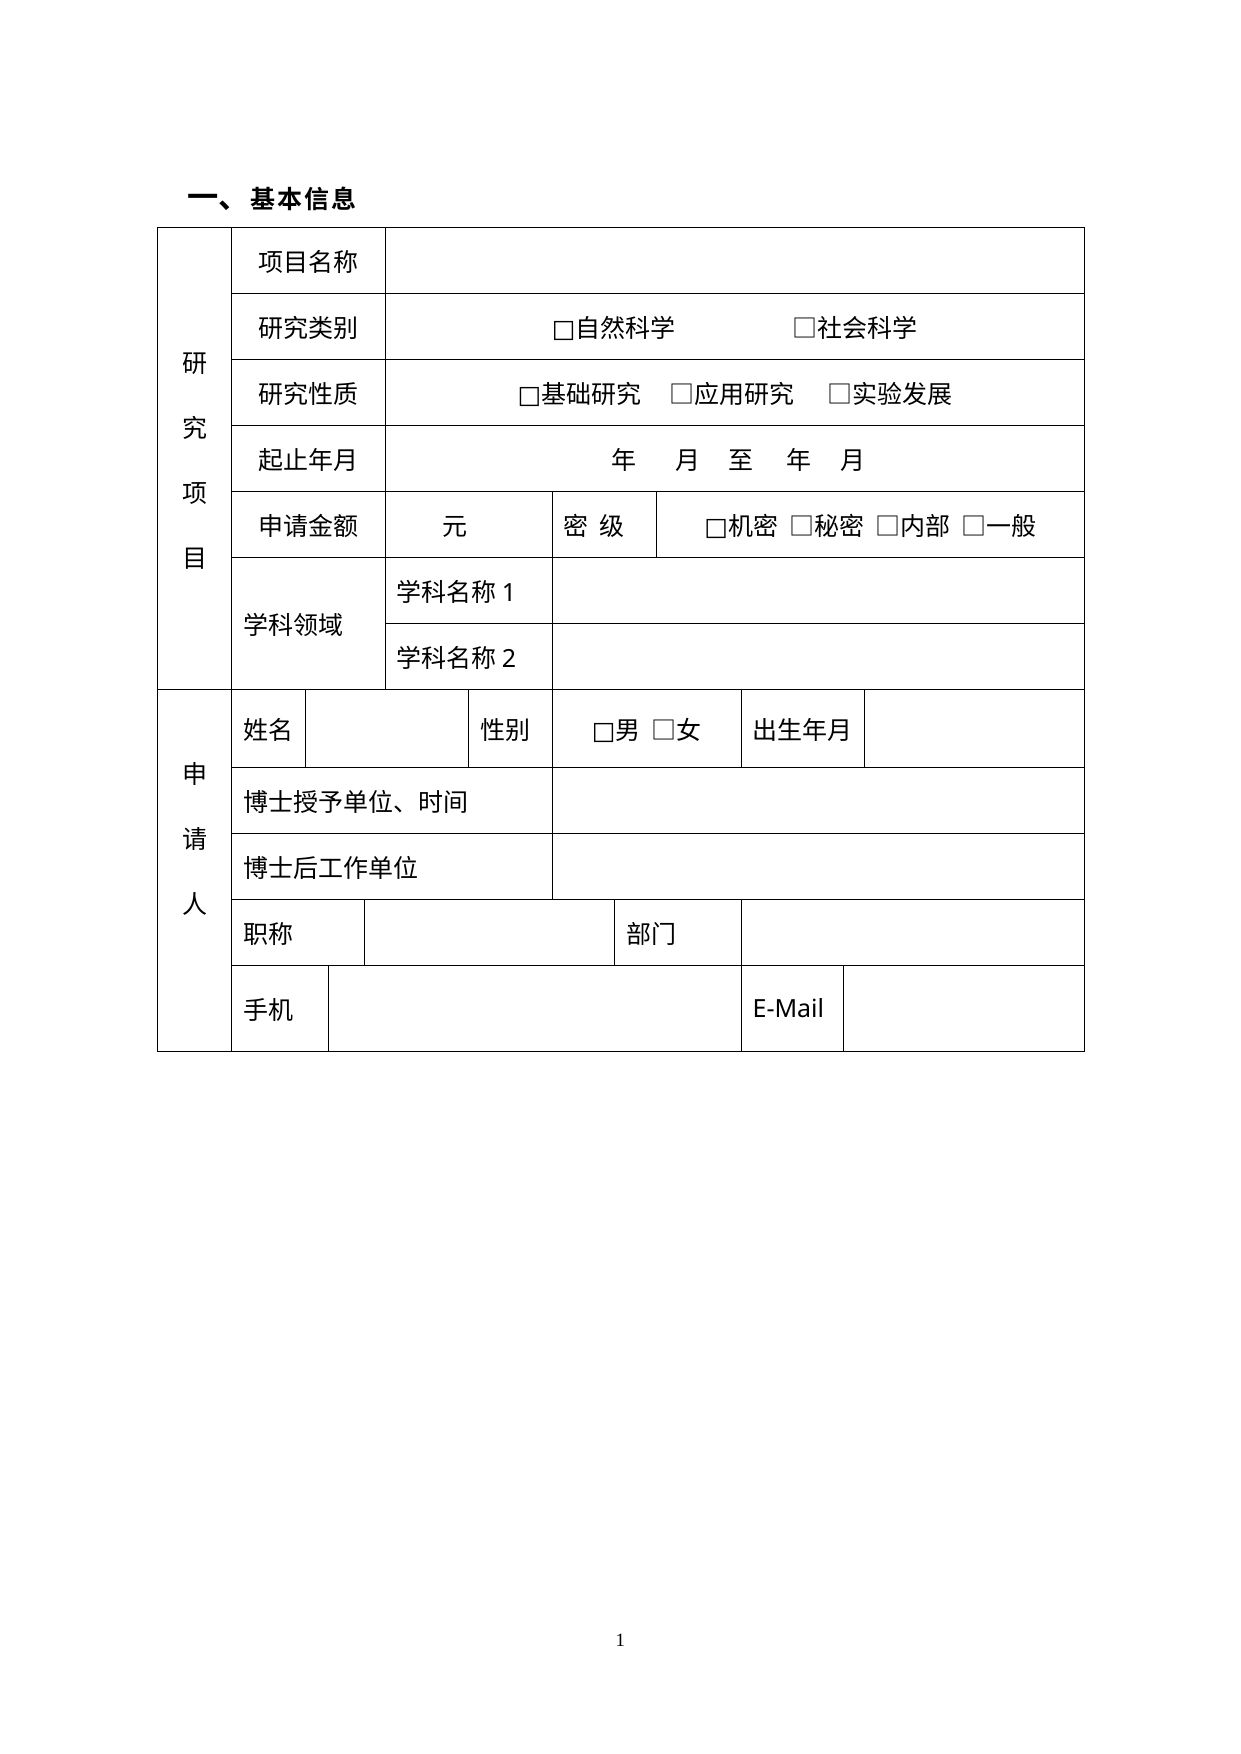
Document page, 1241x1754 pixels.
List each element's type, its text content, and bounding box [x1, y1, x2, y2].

table_cell [553, 624, 1084, 689]
table_cell 学科名称2 [386, 624, 552, 689]
table_cell 密 级 [553, 492, 656, 557]
table_cell □男 □女 [553, 690, 741, 767]
table_cell [553, 834, 1084, 899]
table_cell 性别 [469, 690, 552, 767]
table_cell E-Mail [742, 966, 843, 1051]
table_cell □基础研究 □应用研究 □实验发展 [386, 360, 1084, 425]
table_cell □自然科学 □社会科学 [386, 294, 1084, 359]
table_header [386, 228, 1084, 293]
table_cell 学科领域 [232, 558, 385, 689]
table_cell 元 [386, 492, 552, 557]
text 一、基本信息 [187, 162, 1053, 227]
table_cell [329, 966, 741, 1051]
table_cell [865, 690, 1084, 767]
table_cell 姓名 [232, 690, 305, 767]
table_cell 起止年月 [232, 426, 385, 491]
table_cell [306, 690, 468, 767]
table_header 项目名称 [232, 228, 385, 293]
table_cell 申 请 人 [158, 690, 231, 1051]
table_cell 年 月 至 年 月 [386, 426, 1084, 491]
table_cell 研究类别 [232, 294, 385, 359]
table_cell 博士授予单位、时间 [232, 768, 552, 833]
table_cell [553, 768, 1084, 833]
table_cell 学科名称1 [386, 558, 552, 623]
table_cell 博士后工作单位 [232, 834, 552, 899]
table_cell [553, 558, 1084, 623]
table_cell 出生年月 [742, 690, 864, 767]
table_cell 职称 [232, 900, 364, 965]
table_cell [844, 966, 1084, 1051]
table_cell □机密 □秘密 □内部 □一般 [657, 492, 1084, 557]
table_cell 手机 [232, 966, 328, 1051]
table_cell [742, 900, 1084, 965]
table_cell 研究性质 [232, 360, 385, 425]
table_cell 申请金额 [232, 492, 385, 557]
table_cell [365, 900, 614, 965]
table_header 研 究 项 目 [158, 228, 231, 689]
table_cell 部门 [615, 900, 741, 965]
